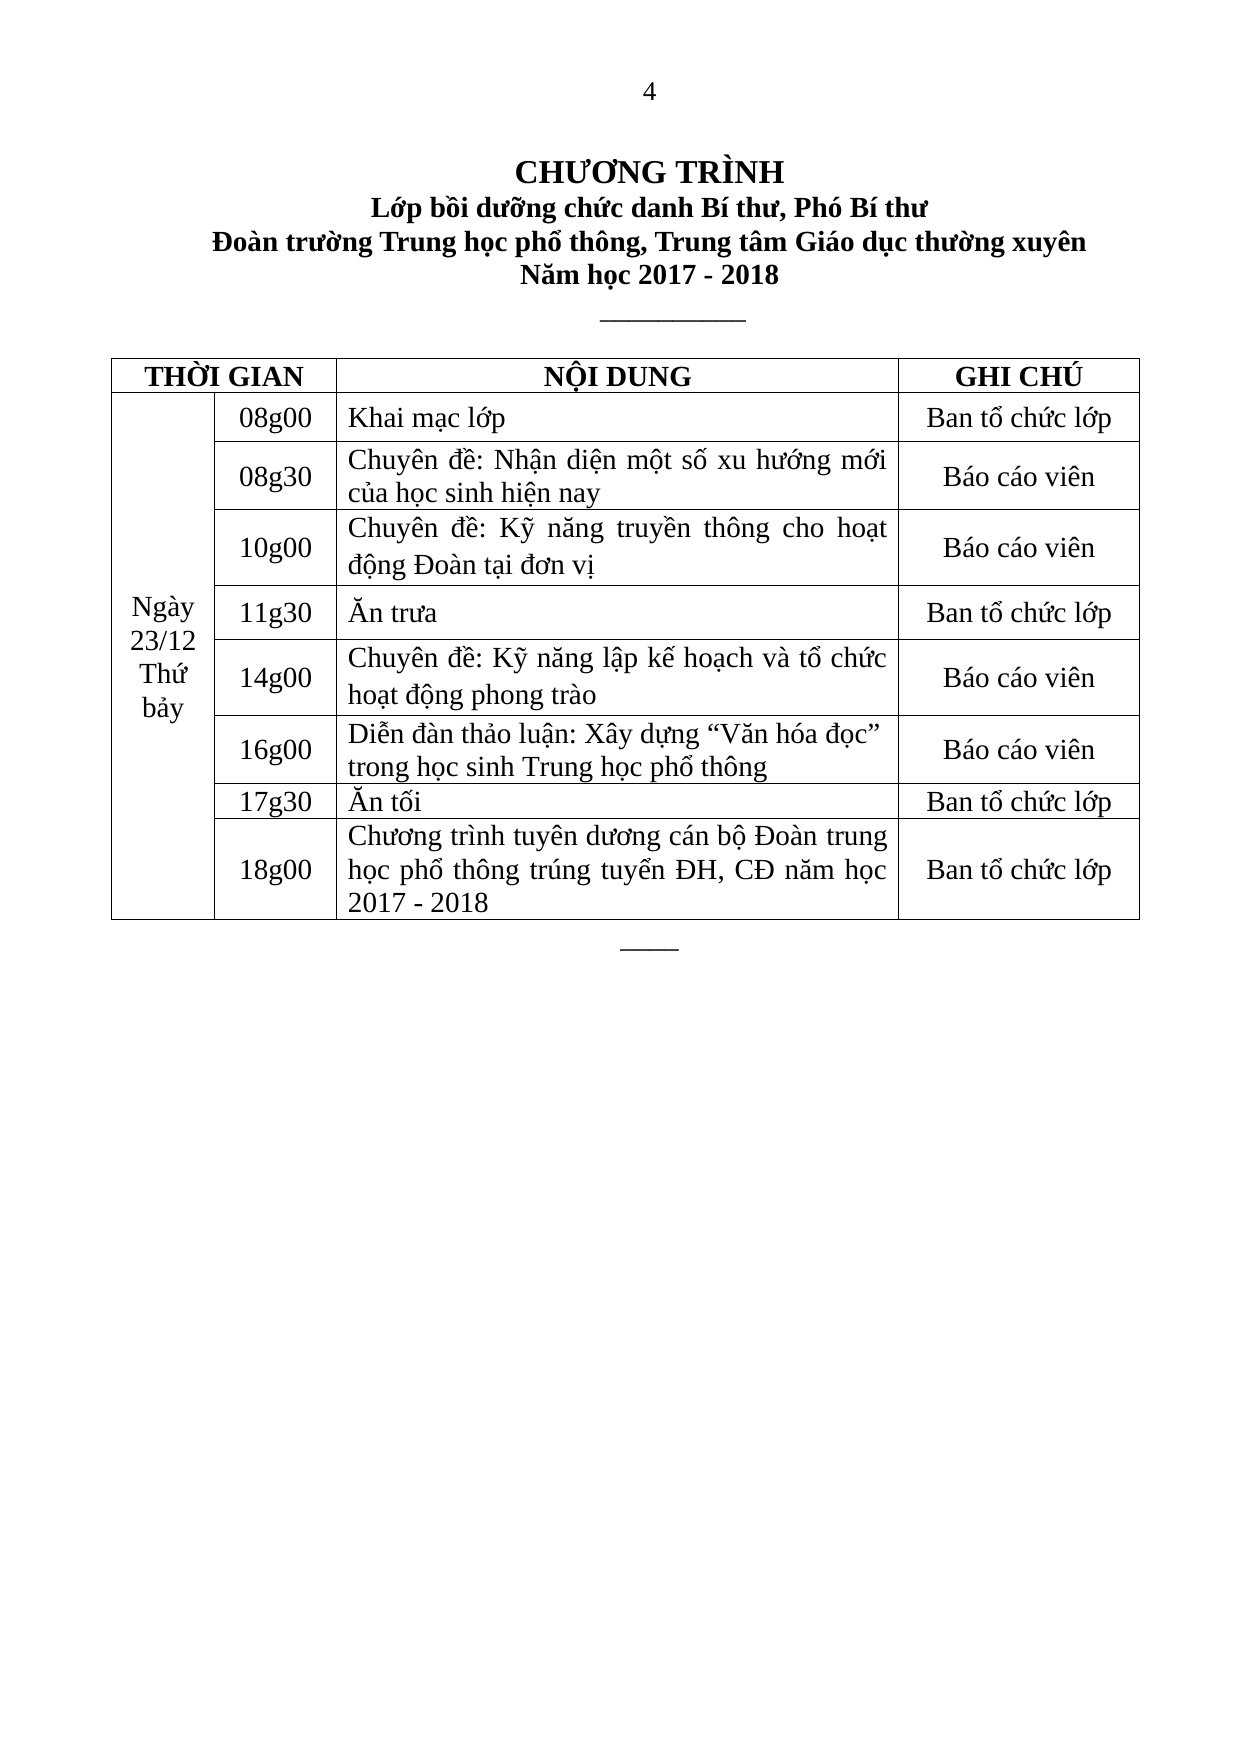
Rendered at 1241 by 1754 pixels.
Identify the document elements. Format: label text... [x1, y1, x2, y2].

table_cell 08g30 [215, 442, 336, 509]
table_cell 10g00 [215, 510, 336, 585]
table_cell Chuyên đề: Kỹ năng truyền thông cho hoạt động Đoàn tại đơn vị [337, 510, 898, 585]
table_cell 14g00 [215, 640, 336, 715]
table_cell Chuyên đề: Nhận diện một số xu hướng mới của học sinh hiện nay [337, 442, 898, 509]
text Lớp bồi dưỡng chức danh Bí thư, Phó Bí thư [177, 190, 1122, 224]
table_cell Báo cáo viên [899, 510, 1139, 585]
table_cell Ban tổ chức lớp [899, 586, 1139, 639]
text Đoàn trường Trung học phổ thông, Trung tâm Giáo dục thường xuyên [177, 224, 1122, 257]
table_cell Chương trình tuyên dương cán bộ Đoàn trung học phổ thông trúng tuyển ĐH, CĐ năm học 2017 - 2018 [337, 819, 898, 919]
table_cell Ngày 23/12 Thứ bảy [112, 393, 214, 919]
table_cell Ban tổ chức lớp [899, 784, 1139, 817]
table_cell Ăn tối [337, 784, 898, 817]
table_cell 17g30 [215, 784, 336, 817]
table_cell Ban tổ chức lớp [899, 819, 1139, 919]
table_cell Báo cáo viên [899, 640, 1139, 715]
table_cell Ban tổ chức lớp [899, 393, 1139, 441]
table_cell Chuyên đề: Kỹ năng lập kế hoạch và tổ chức hoạt động phong trào [337, 640, 898, 715]
table_cell Khai mạc lớp [337, 393, 898, 441]
table_header GHI CHÚ [899, 359, 1139, 392]
table_cell Báo cáo viên [899, 442, 1139, 509]
table_cell 11g30 [215, 586, 336, 639]
table_cell 16g00 [215, 716, 336, 783]
table_cell Ăn trưa [337, 586, 898, 639]
table_cell Báo cáo viên [899, 716, 1139, 783]
text ____ [177, 920, 1122, 954]
subtitle CHƯƠNG TRÌNH [177, 152, 1122, 190]
table_cell 18g00 [215, 819, 336, 919]
table_cell Diễn đàn thảo luận: Xây dựng “Văn hóa đọc” trong học sinh Trung học phổ thông [337, 716, 898, 783]
table_header NỘI DUNG [337, 359, 898, 392]
text __________ [224, 291, 1122, 324]
text Năm học 2017 - 2018 [177, 257, 1122, 291]
table_cell 08g00 [215, 393, 336, 441]
table_header THỜI GIAN [112, 359, 336, 392]
